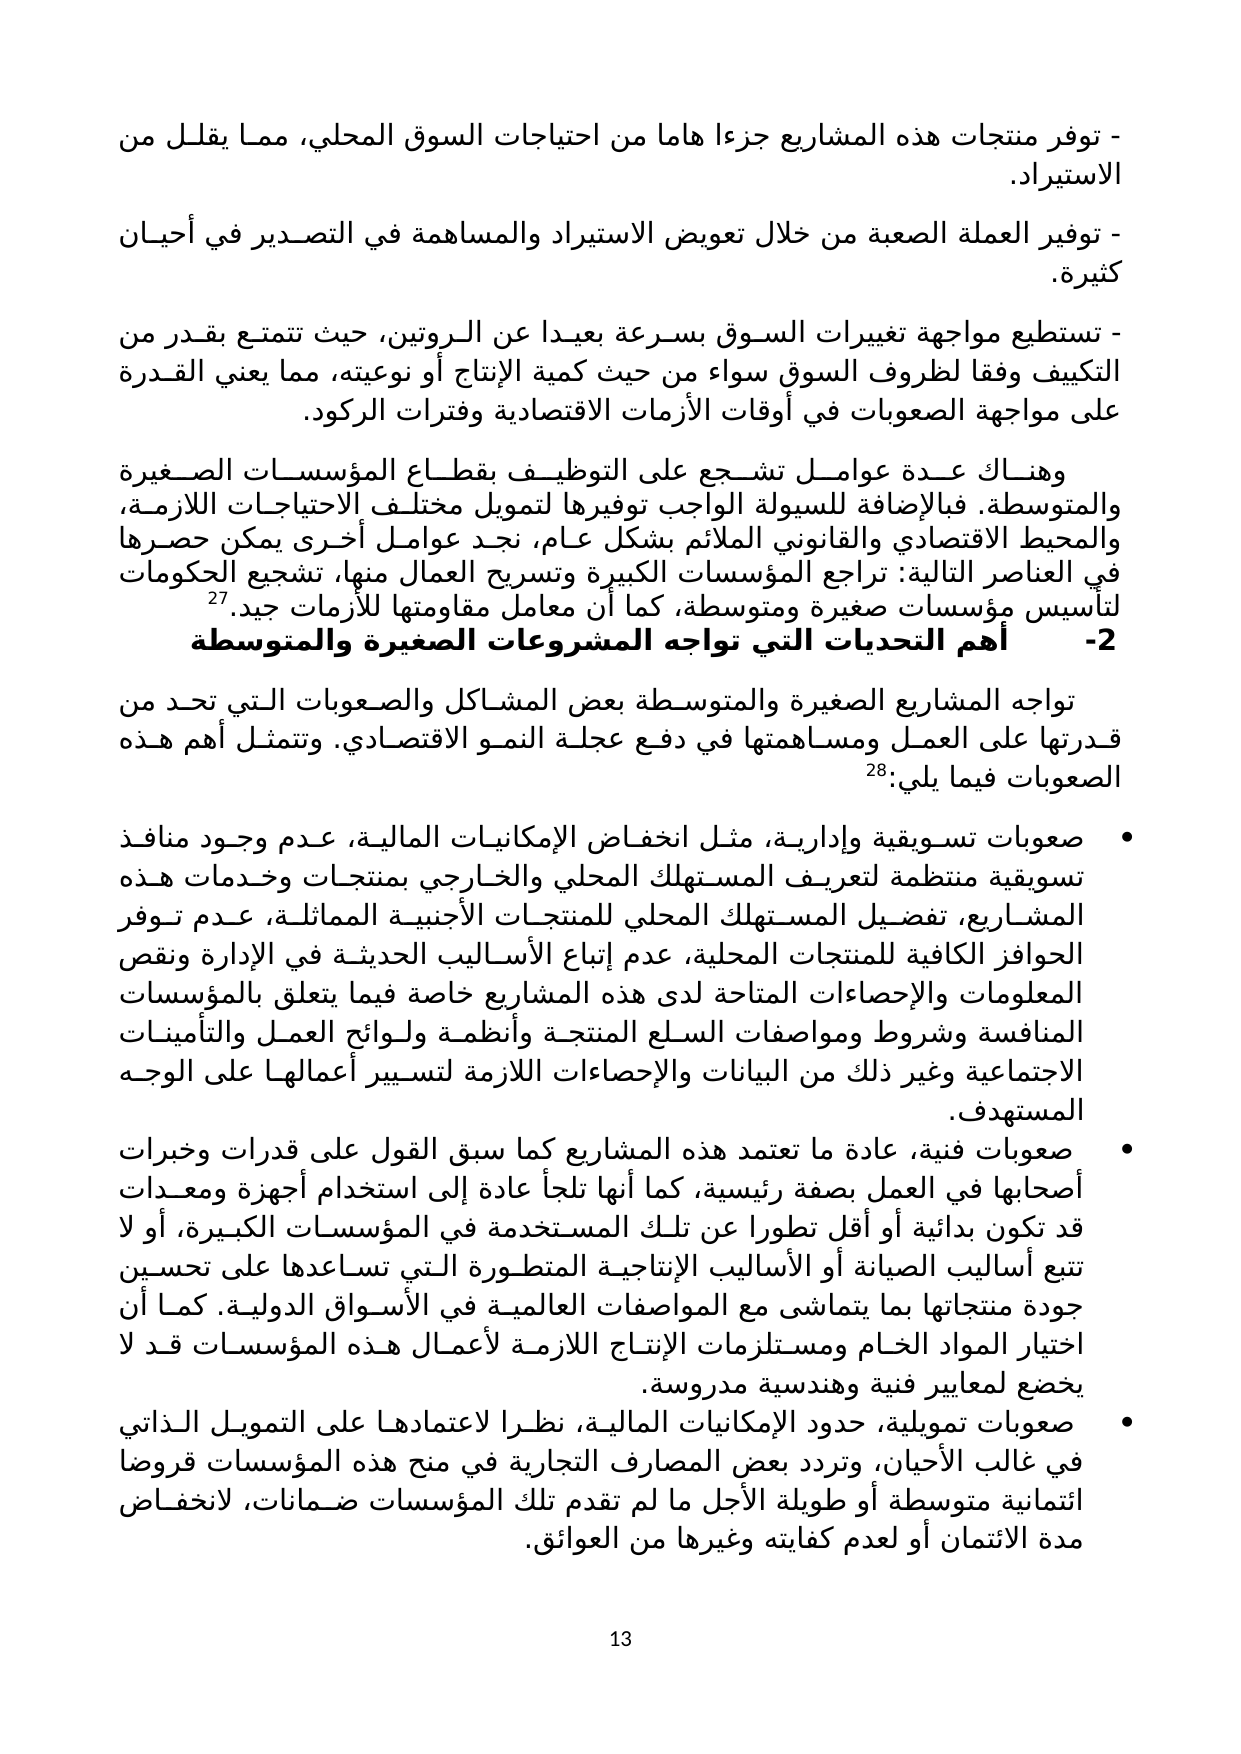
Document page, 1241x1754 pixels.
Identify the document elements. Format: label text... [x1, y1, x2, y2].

list صعوبات فنية، عادة ما تعتمد هذه المشاريع كما سبق القول على قدرات وخبرات أصحابها في العمل بصفة رئيسية، كما أنها تلجأ عادة إلى استخدام أجهزة ومعدات قد تكون بدائية أو أقل تطورا عن تلك المستخدمة في المؤسسات الكبيرة، أو لا تتبع أساليب الصيانة أو الأساليب الإنتاجية المتطورة التي تساعدها على تحسين جودة منتجاتها بما يتماشى مع المواصفات العالمية في الأسواق الدولية. كما أن اختيار المواد الخام ومستلزمات الإنتاج اللازمة لأعمال هذه المؤسسات قد لا يخضع لمعايير فنية وهندسية مدروسة. [118, 1132, 1122, 1400]
list صعوبات تمويلية، حدود الإمكانيات المالية، نظرا لاعتمادها على التمويل الذاتي في غالب الأحيان، وتردد بعض المصارف التجارية في منح هذه المؤسسات قروضا ائتمانية متوسطة أو طويلة الأجل ما لم تقدم تلك المؤسسات ضمانات، لانخفاض مدة الائتمان أو لعدم كفايته وغيرها من العوائق. [118, 1405, 1122, 1556]
text - توفير العملة الصعبة من خلال تعويض الاستيراد والمساهمة في التصدير في أحيان كثيرة. [118, 217, 1122, 290]
text - تستطيع مواجهة تغييرات السوق بسرعة بعيدا عن الروتين، حيث تتمتع بقدر من التكييف وفقا لظروف السوق سواء من حيث كمية الإنتاج أو نوعيته، مما يعني القدرة على مواجهة الصعوبات في أوقات الأزمات الاقتصادية وفترات الركود. [118, 316, 1122, 427]
list صعوبات تسويقية وإدارية، مثل انخفاض الإمكانيات المالية، عدم وجود منافذ تسويقية منتظمة لتعريف المستهلك المحلي والخارجي بمنتجات وخدمات هذه المشاريع، تفضيل المستهلك المحلي للمنتجات الأجنبية المماثلة، عدم توفر الحوافز الكافية للمنتجات المحلية، عدم إتباع الأساليب الحديثة في الإدارة ونقص المعلومات والإحصاءات المتاحة لدى هذه المشاريع خاصة فيما يتعلق بالمؤسسات المنافسة وشروط ومواصفات السلع المنتجة وأنظمة ولوائح العمل والتأمينات الاجتماعية وغير ذلك من البيانات والإحصاءات اللازمة لتسيير أعمالها على الوجه المستهدف. [118, 821, 1122, 1127]
text وهناك عدة عوامل تشجع على التوظيف بقطاع المؤسسات الصغيرة والمتوسطة. فبالإضافة للسيولة الواجب توفيرها لتمويل مختلف الاحتياجات اللازمة، والمحيط الاقتصادي والقانوني الملائم بشكل عام، نجد عوامل أخرى يمكن حصرها في العناصر التالية: تراجع المؤسسات الكبيرة وتسريح العمال منها، تشجيع الحكومات لتأسيس مؤسسات صغيرة ومتوسطة، كما أن معامل مقاومتها للأزمات جيد. [118, 453, 1122, 623]
text تواجه المشاريع الصغيرة والمتوسطة بعض المشاكل والصعوبات التي تحد من قدرتها على العمل ومساهمتها في دفع عجلة النمو الاقتصادي. وتتمثل أهم هذه الصعوبات فيما يلي: [118, 683, 1122, 795]
list أهم التحديات التي تواجه المشروعات الصغيرة والمتوسطة [118, 623, 1084, 657]
text - توفر منتجات هذه المشاريع جزءا هاما من احتياجات السوق المحلي، مما يقلل من الاستيراد. [118, 118, 1122, 191]
